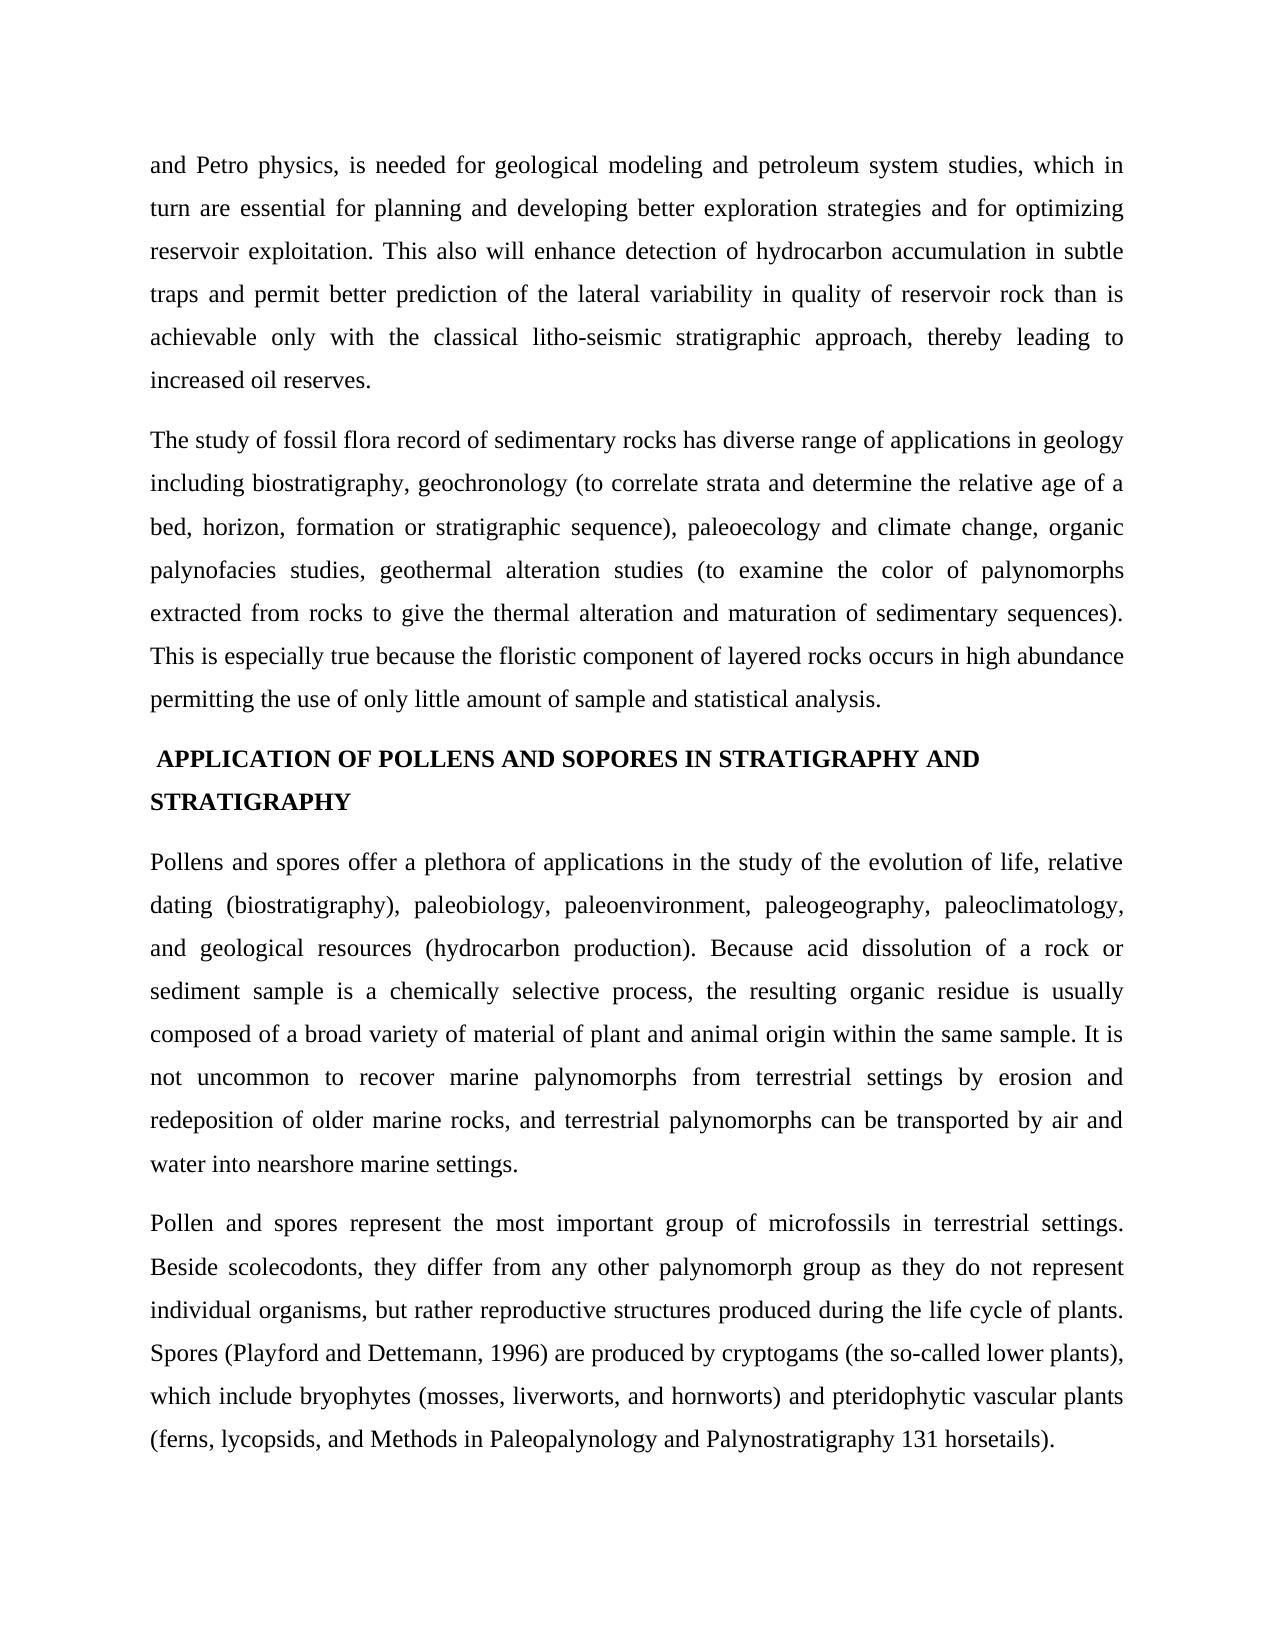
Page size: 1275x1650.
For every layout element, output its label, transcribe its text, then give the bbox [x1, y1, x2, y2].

text APPLICATION OF POLLENS AND SOPORES IN STRATIGRAPHY AND STRATIGRAPHY [150, 744, 1125, 816]
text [150, 150, 1125, 394]
text Pollen and spores represent the most important group of microfossils in terrestrial settings. Beside scolecodonts, they differ from any other palynomorph group as they do not represent individual organisms, but rather reproductive structures produced during the life cycle of plants. Spores (Playford and Dettemann, 1996) are produced by cryptogams (the so-called lower plants), which include bryophytes (mosses, liverworts, and hornworts) and pteridophytic vascular plants (ferns, lycopsids, and Methods in Paleopalynology and Palynostratigraphy 131 horsetails). [150, 1208, 1125, 1453]
text The study of fossil flora record of sedimentary rocks has diverse range of applications in geology including biostratigraphy, geochronology (to correlate strata and determine the relative age of a bed, horizon, formation or stratigraphic sequence), paleoecology and climate change, organic palynofacies studies, geothermal alteration studies (to examine the color of palynomorphs extracted from rocks to give the thermal alteration and maturation of sedimentary sequences). This is especially true because the floristic component of layered rocks occurs in high abundance permitting the use of only little amount of sample and statistical analysis. [150, 425, 1125, 713]
text Pollens and spores offer a plethora of applications in the study of the evolution of life, relative dating (biostratigraphy), paleobiology, paleoenvironment, paleogeography, paleoclimatology, and geological resources (hydrocarbon production). Because acid dissolution of a rock or sediment sample is a chemically selective process, the resulting organic residue is usually composed of a broad variety of material of plant and animal origin within the same sample. It is not uncommon to recover marine palynomorphs from terrestrial settings by erosion and redeposition of older marine rocks, and terrestrial palynomorphs can be transported by air and water into nearshore marine settings. [150, 847, 1125, 1177]
